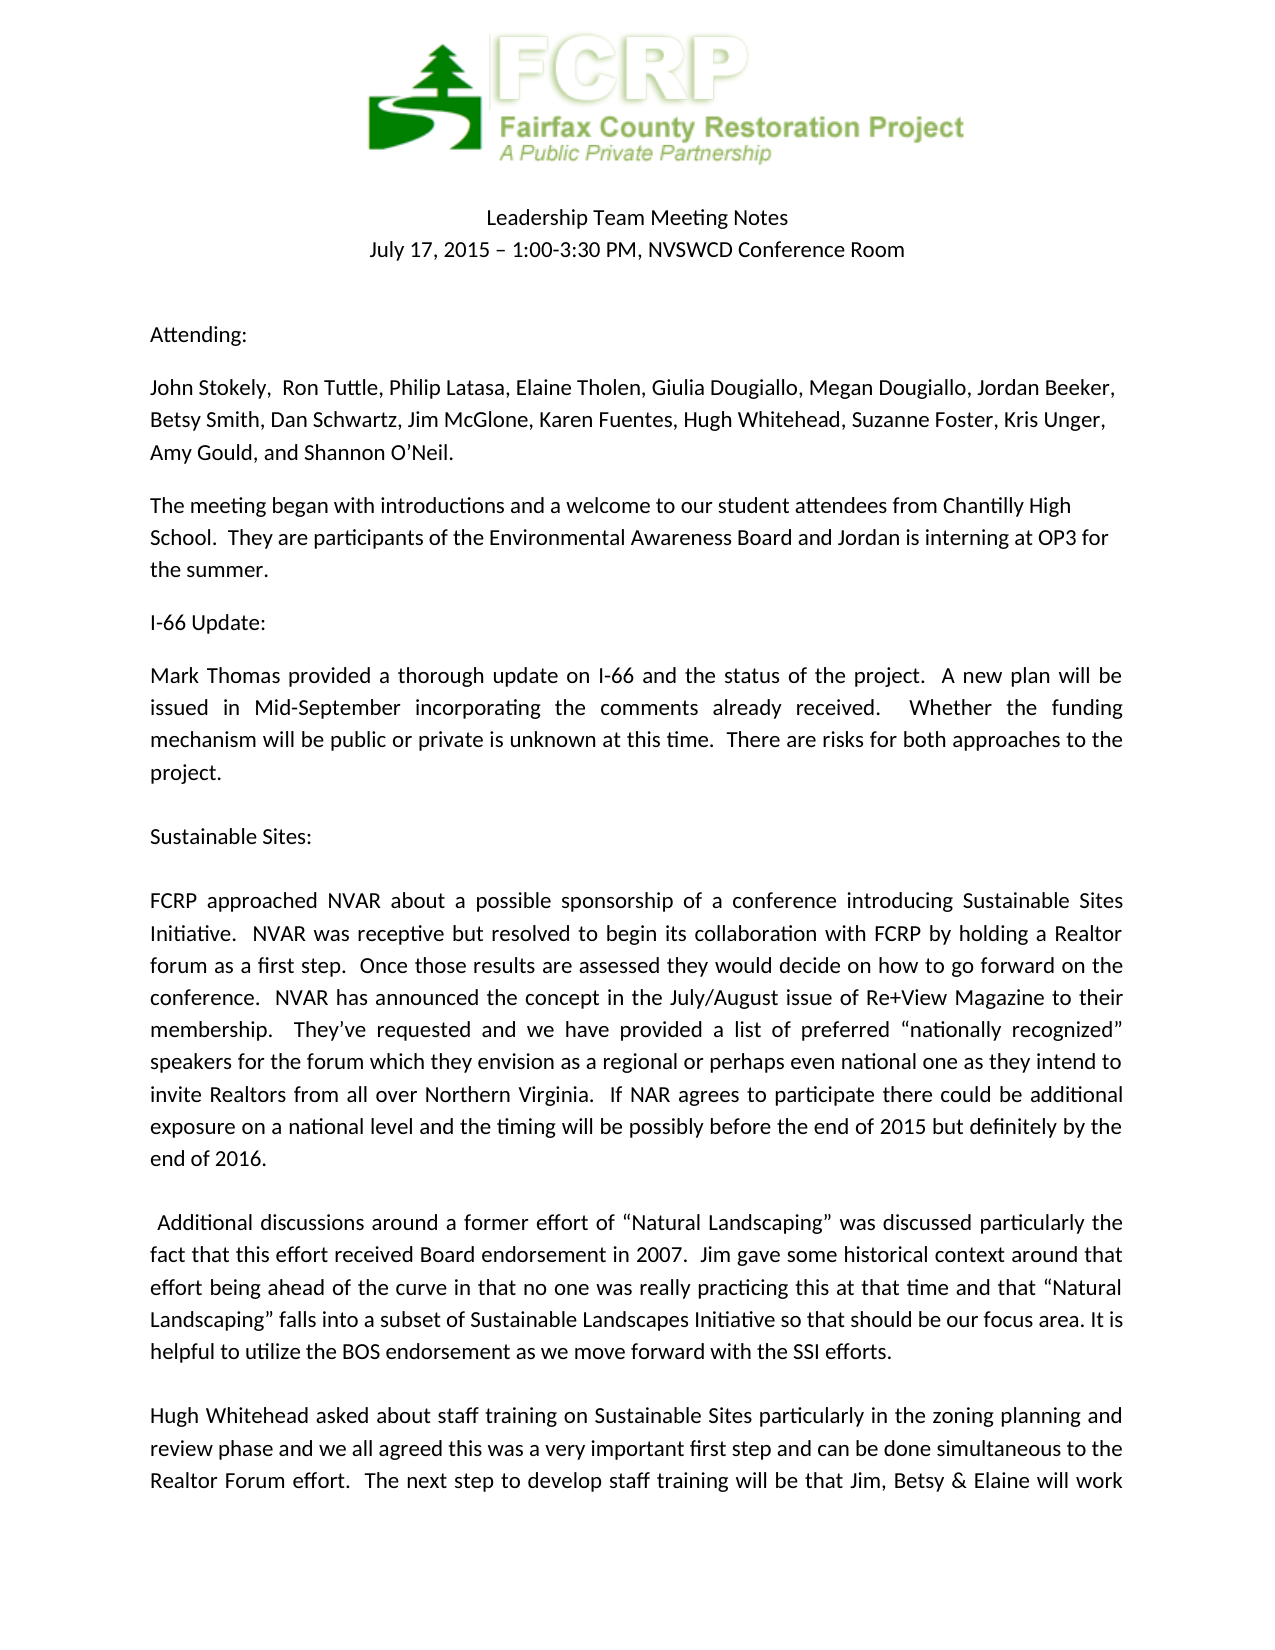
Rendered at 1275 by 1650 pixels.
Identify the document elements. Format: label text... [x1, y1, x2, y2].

text Mark Thomas provided a thorough update on I-66 and the status of the project. A new plan will be issued in Mid-September incorporating the comments already received. Whether the funding mechanism will be public or private is unknown at this time. There are risks for both approaches to the project. [150, 661, 1125, 786]
text The meeting began with introductions and a welcome to our student attendees from Chantilly High School. They are participants of the Environmental Awareness Board and Jordan is interning at OP3 for the summer. [150, 491, 1125, 583]
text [150, 1402, 1125, 1494]
picture [351, 11, 1133, 189]
text July 17, 2015 – 1:00-3:30 PM, NVSWCD Conference Room [150, 235, 1125, 263]
text Additional discussions around a former effort of “Natural Landscaping” was discussed particularly the fact that this effort received Board endorsement in 2007. Jim gave some historical context around that effort being ahead of the curve in that no one was really practicing this at that time and that “Natural Landscaping” falls into a subset of Sustainable Landscapes Initiative so that should be our focus area. It is helpful to utilize the BOS endorsement as we move forward with the SSI efforts. [150, 1208, 1125, 1365]
text Leadership Team Meeting Notes [150, 203, 1125, 231]
text John Stokely, Ron Tuttle, Philip Latasa, Elaine Tholen, Giulia Dougiallo, Megan Dougiallo, Jordan Beeker, Betsy Smith, Dan Schwartz, Jim McGlone, Karen Fuentes, Hugh Whitehead, Suzanne Foster, Kris Unger, Amy Gould, and Shannon O’Neil. [150, 373, 1125, 466]
text Sustainable Sites: [150, 822, 1125, 850]
text Attending: [150, 320, 1125, 348]
text I-66 Update: [150, 608, 1125, 636]
text FCRP approached NVAR about a possible sponsorship of a conference introducing Sustainable Sites Initiative. NVAR was receptive but resolved to begin its collaboration with FCRP by holding a Realtor forum as a first step. Once those results are assessed they would decide on how to go forward on the conference. NVAR has announced the concept in the July/August issue of Re+View Magazine to their membership. They’ve requested and we have provided a list of preferred “nationally recognized” speakers for the forum which they envision as a regional or perhaps even national one as they intend to invite Realtors from all over Northern Virginia. If NAR agrees to participate there could be additional exposure on a national level and the timing will be possibly before the end of 2015 but definitely by the end of 2016. [150, 887, 1125, 1172]
